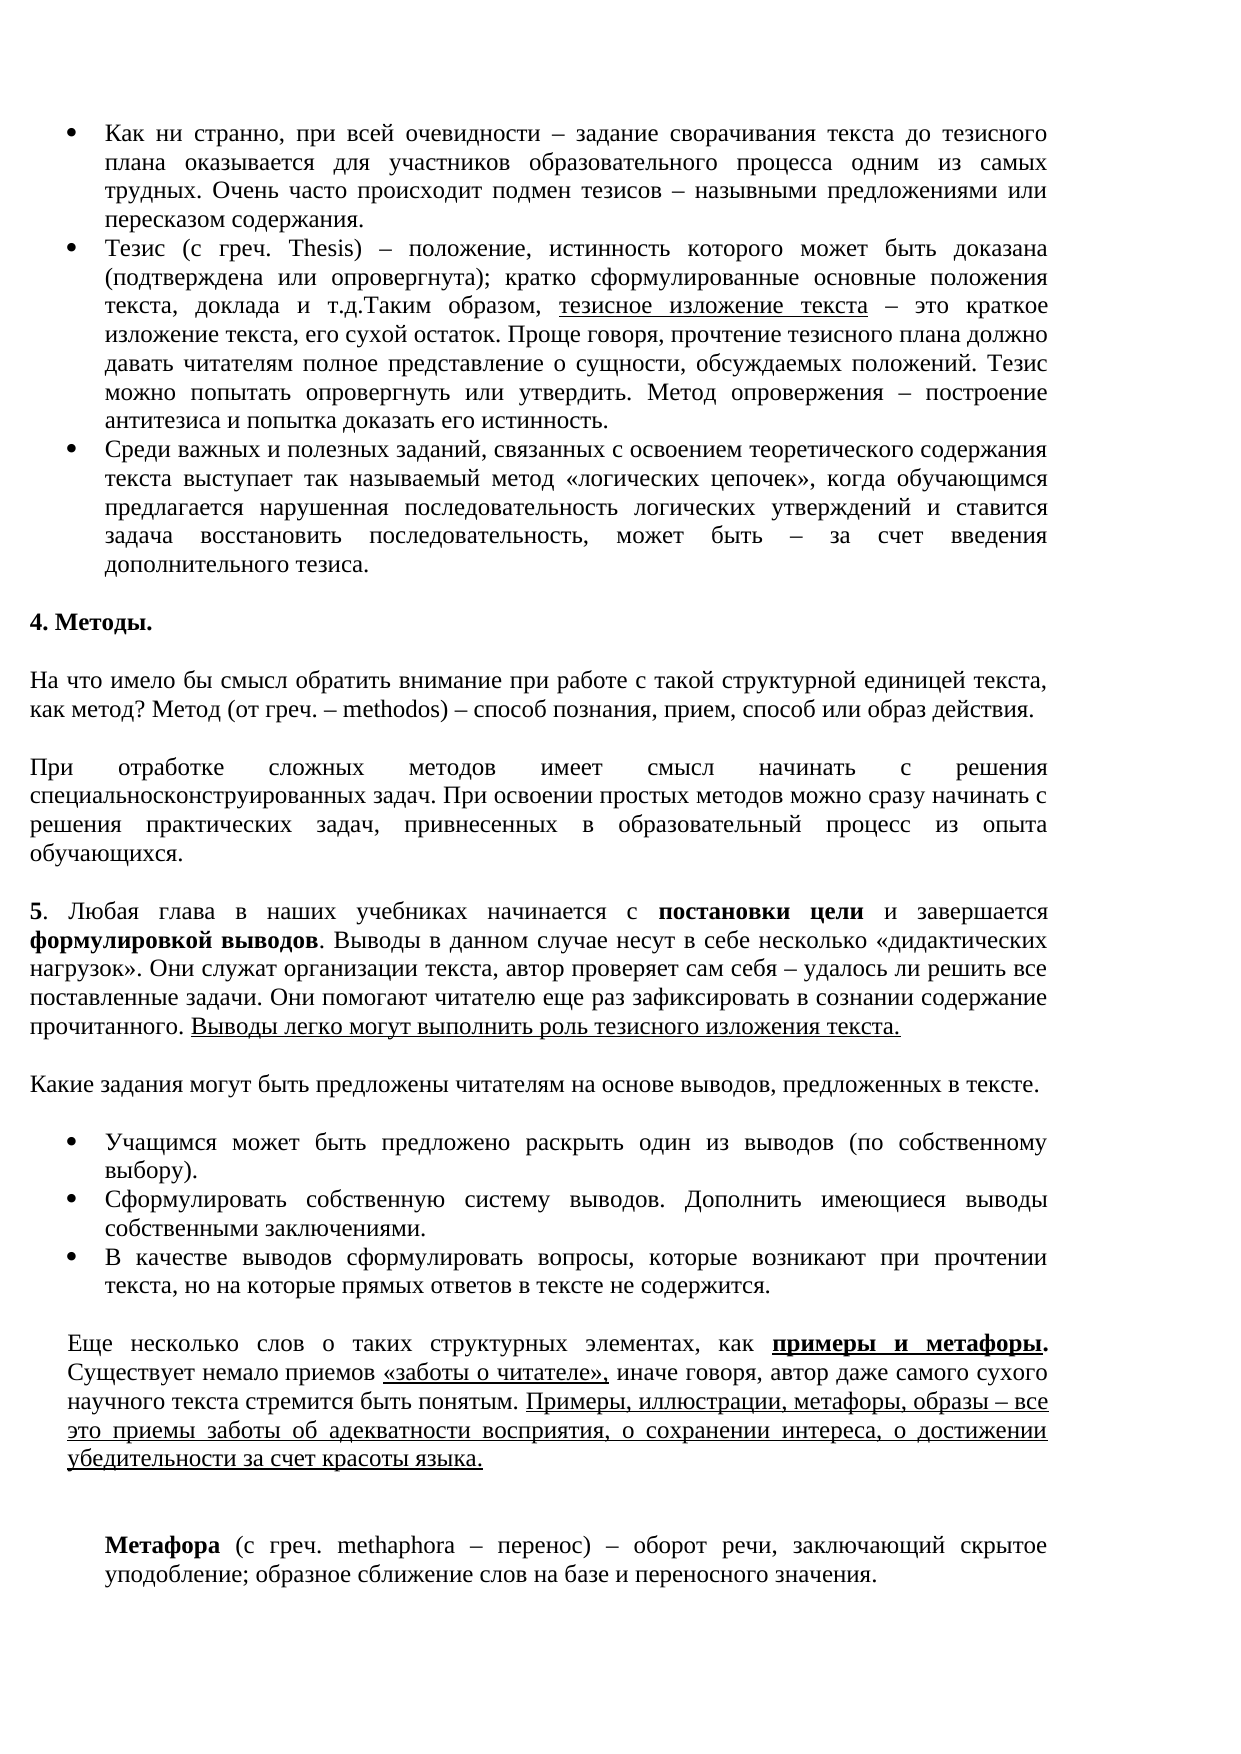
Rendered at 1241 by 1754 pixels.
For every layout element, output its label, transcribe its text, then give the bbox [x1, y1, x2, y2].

list Сформулировать собственную систему выводов. Дополнить имеющиеся выводы собственными заключениями. [67, 1184, 1048, 1242]
text Еще несколько слов о таких структурных элементах, как примеры и метафоры. Существует немало приемов «заботы о читателе», иначе говоря, автор даже самого сухого научного текста стремится быть понятым. Примеры, иллюстрации, метафоры, образы – все это приемы заботы об адекватности восприятия, о сохранении интереса, о достижении убедительности за счет красоты языка. [67, 1441, 1048, 1472]
text 4. Методы. [29, 607, 1048, 636]
list Среди важных и полезных заданий, связанных с освоением теоретического содержания текста выступает так называемый метод «логических цепочек», когда обучающимся предлагается нарушенная последовательность логических утверждений и ставится задача восстановить последовательность, может быть – за счет введения дополнительного тезиса. [67, 434, 1048, 578]
list Учащимся может быть предложено раскрыть один из выводов (по собственному выбору). [67, 1127, 1048, 1184]
text Еще несколько слов о таких структурных элементах, как примеры и метафоры. Существует немало приемов «заботы о читателе», иначе говоря, автор даже самого сухого научного текста стремится быть понятым. Примеры, иллюстрации, метафоры, образы – все это приемы заботы об адекватности восприятия, о сохранении интереса, о достижении убедительности за счет красоты языка. [67, 1328, 1048, 1440]
list В качестве выводов сформулировать вопросы, которые возникают при прочтении текста, но на которые прямых ответов в тексте не содержится. [67, 1242, 1048, 1299]
list Тезис (с греч. Thesis) – положение, истинность которого может быть доказана (подтверждена или опровергнута); кратко сформулированные основные положения текста, доклада и т.д.Таким образом, тезисное изложение текста – это краткое изложение текста, его сухой остаток. Проще говоря, прочтение тезисного плана должно давать читателям полное представление о сущности, обсуждаемых положений. Тезис можно попытать опровергнуть или утвердить. Метод опровержения – построение антитезиса и попытка доказать его истинность. [67, 233, 1048, 434]
text При отработке сложных методов имеет смысл начинать с решения специальносконструированных задач. При освоении простых методов можно сразу начинать с решения практических задач, привнесенных в образовательный процесс из опыта обучающихся. [29, 752, 1048, 867]
text Какие задания могут быть предложены читателям на основе выводов, предложенных в тексте. [29, 1069, 1048, 1098]
text На что имело бы смысл обратить внимание при работе с такой структурной единицей текста, как метод? Метод (от греч. – methodos) – способ познания, прием, способ или образ действия. [29, 665, 1048, 723]
text 5. Любая глава в наших учебниках начинается с постановки цели и завершается формулировкой выводов. Выводы в данном случае несут в себе несколько «дидактических нагрузок». Они служат организации текста, автор проверяет сам себя – удалось ли решить все поставленные задачи. Они помогают читателю еще раз зафиксировать в сознании содержание прочитанного. Выводы легко могут выполнить роль тезисного изложения текста. [29, 896, 1048, 1040]
list Как ни странно, при всей очевидности – задание сворачивания текста до тезисного плана оказывается для участников образовательного процесса одним из самых трудных. Очень часто происходит подмен тезисов – назывными предложениями или пересказом содержания. [67, 118, 1048, 233]
list Метафора (с греч. methaphora – перенос) – оборот речи, заключающий скрытое уподобление; образное сближение слов на базе и переносного значения. [104, 1530, 1048, 1588]
